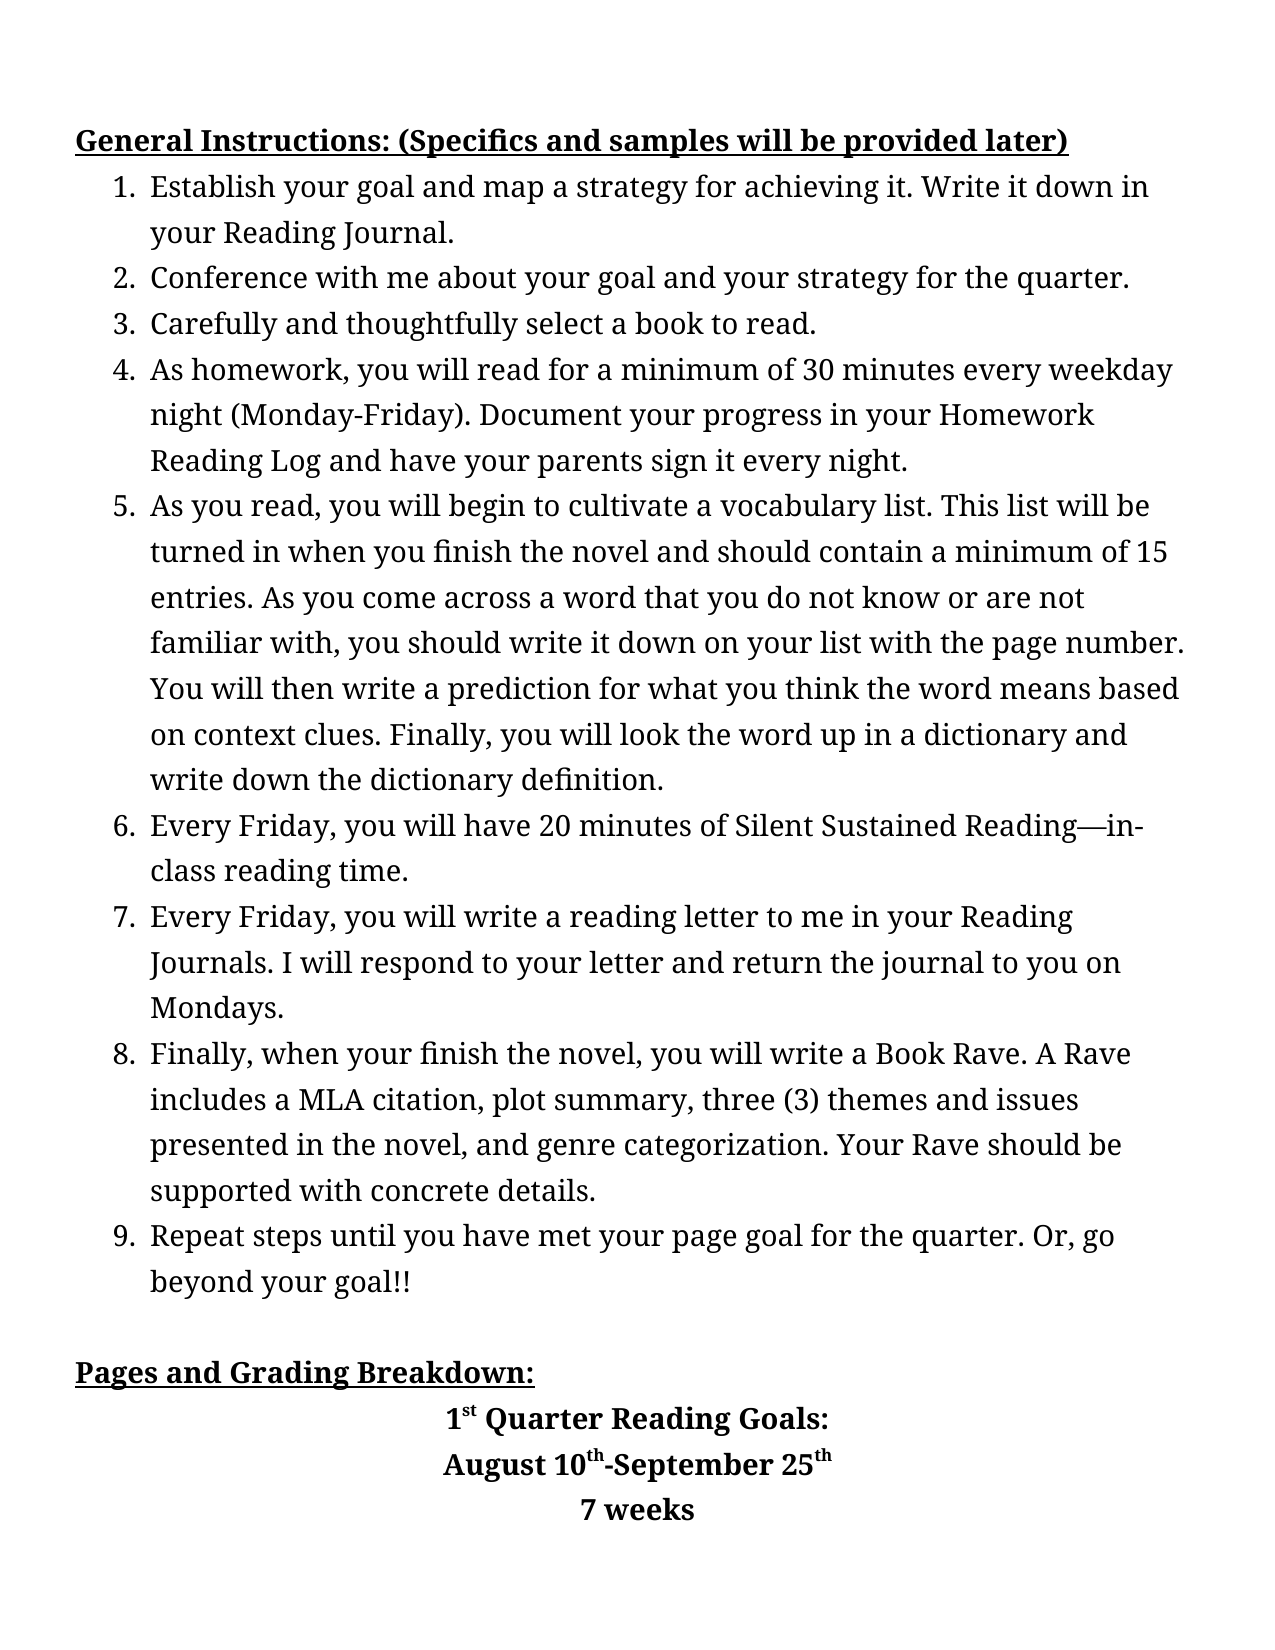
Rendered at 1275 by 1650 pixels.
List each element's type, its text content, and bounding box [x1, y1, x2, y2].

list Carefully and thoughtfully select a book to read. [112, 303, 1200, 343]
text 7 weeks [75, 1489, 1200, 1529]
list As homework, you will read for a minimum of 30 minutes every weekday night (Monday-Friday). Document your progress in your Homework Reading Log and have your parents sign it every night. [112, 349, 1200, 480]
text August 10th-September 25th [75, 1444, 1200, 1483]
list Conference with me about your goal and your strategy for the quarter. [112, 257, 1200, 297]
list Every Friday, you will have 20 minutes of Silent Sustained Reading—in-class reading time. [112, 805, 1200, 890]
list Finally, when your finish the novel, you will write a Book Rave. A Rave includes a MLA citation, plot summary, three (3) themes and issues presented in the novel, and genre categorization. Your Rave should be supported with concrete details. [112, 1033, 1200, 1210]
text 1st Quarter Reading Goals: [75, 1398, 1200, 1438]
list Establish your goal and map a strategy for achieving it. Write it down in your Reading Journal. [112, 166, 1200, 252]
list Repeat steps until you have met your page goal for the quarter. Or, go beyond your goal!! [112, 1216, 1200, 1301]
list As you read, you will begin to cultivate a vocabulary list. This list will be turned in when you finish the novel and should contain a minimum of 15 entries. As you come across a word that you do not know or are not familiar with, you should write it down on your list with the page number. You will then write a prediction for what you think the word means based on context clues. Finally, you will look the word up in a dictionary and write down the dictionary definition. [112, 486, 1200, 799]
text Pages and Grading Breakdown: [75, 1352, 1200, 1392]
text General Instructions: (Specifics and samples will be provided later) [75, 121, 1200, 160]
list Every Friday, you will write a reading letter to me in your Reading Journals. I will respond to your letter and return the journal to you on Mondays. [112, 896, 1200, 1027]
